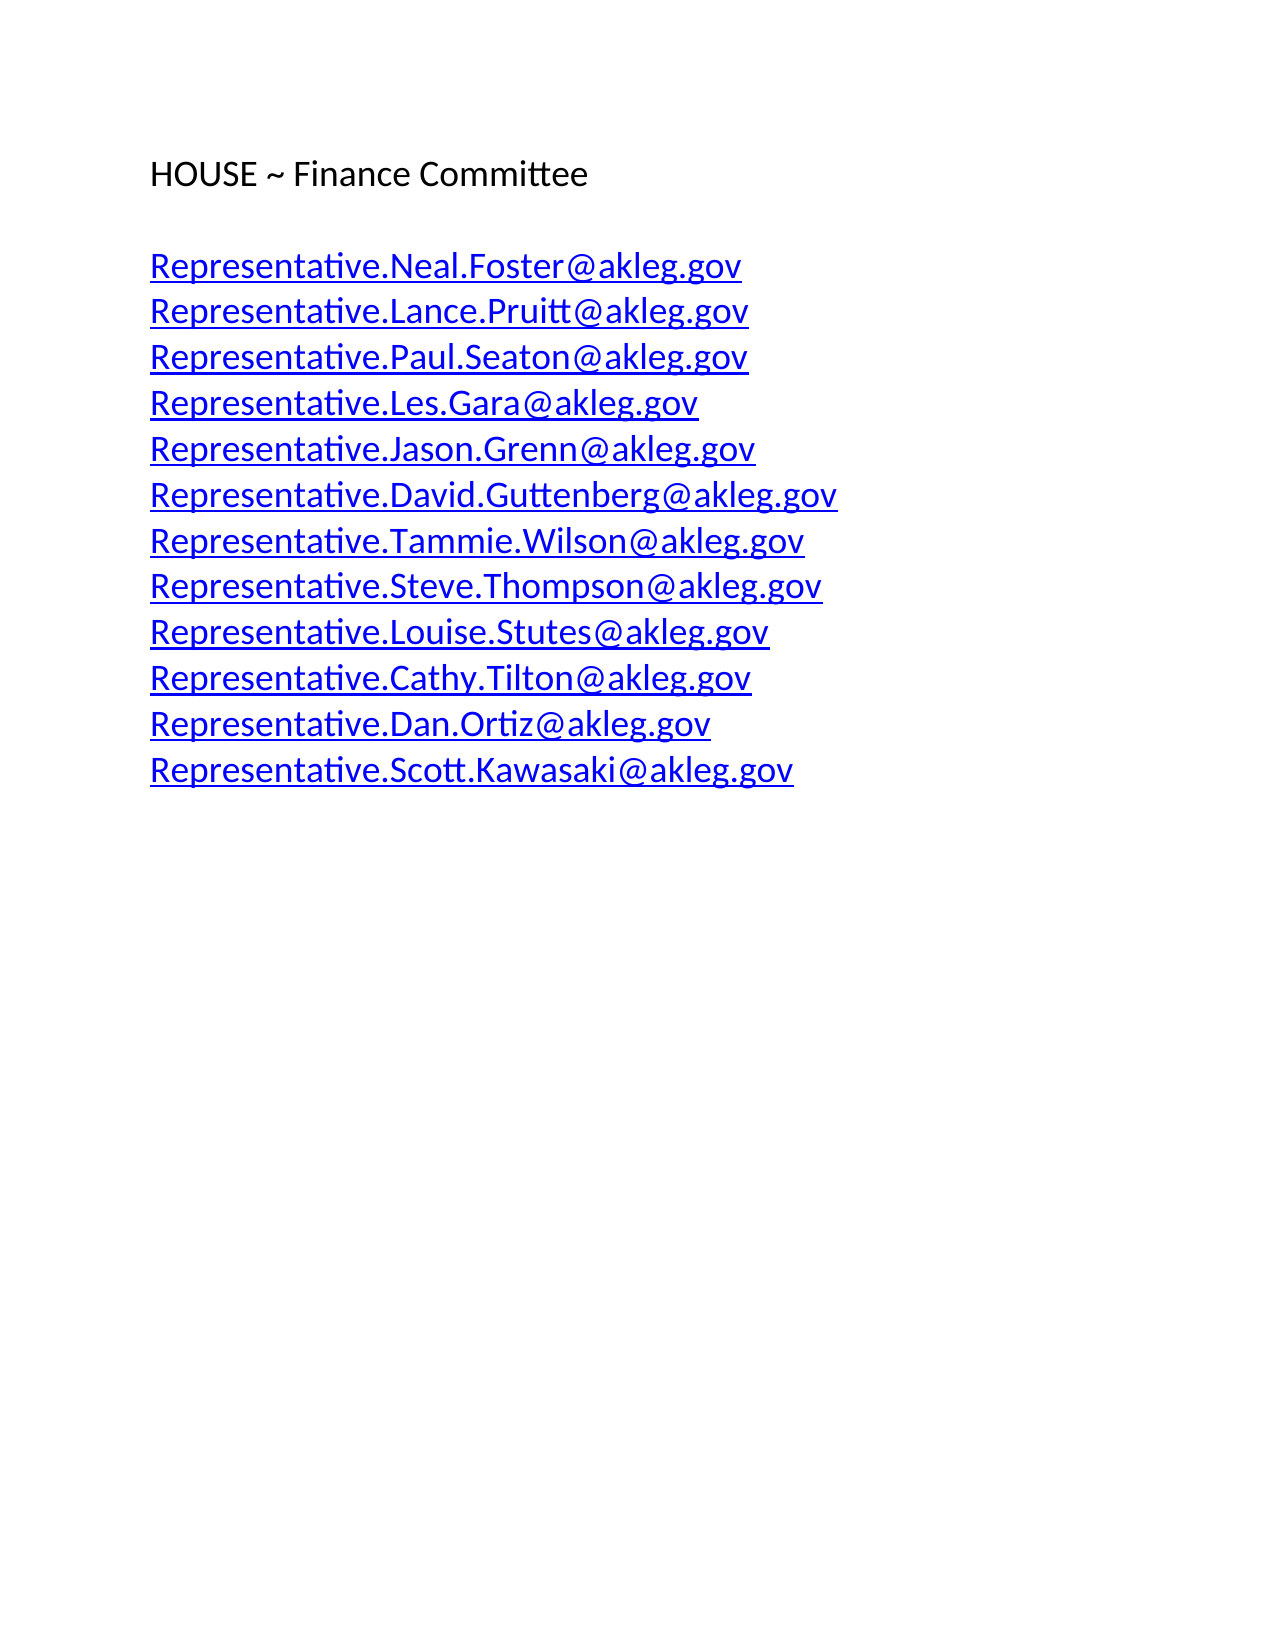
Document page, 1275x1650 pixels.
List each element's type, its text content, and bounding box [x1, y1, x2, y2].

text Representative.Louise.Stutes@akleg.gov [150, 608, 1125, 654]
text Representative.Jason.Grenn@akleg.gov [150, 425, 1125, 471]
text Representative.Paul.Seaton@akleg.gov [150, 333, 1125, 379]
text Representative.Tammie.Wilson@akleg.gov [150, 517, 1125, 562]
text Representative.Steve.Thompson@akleg.gov [150, 562, 1125, 608]
text Representative.Scott.Kawasaki@akleg.gov [150, 746, 1125, 792]
text Representative.Les.Gara@akleg.gov [150, 379, 1125, 425]
text Representative.Neal.Foster@akleg.gov [150, 242, 1125, 287]
text HOUSE ~ Finance Committee [150, 150, 1125, 196]
text Representative.Cathy.Tilton@akleg.gov [150, 654, 1125, 700]
text Representative.David.Guttenberg@akleg.gov [150, 471, 1125, 517]
text Representative.Lance.Pruitt@akleg.gov [150, 287, 1125, 333]
text Representative.Dan.Ortiz@akleg.gov [150, 700, 1125, 746]
